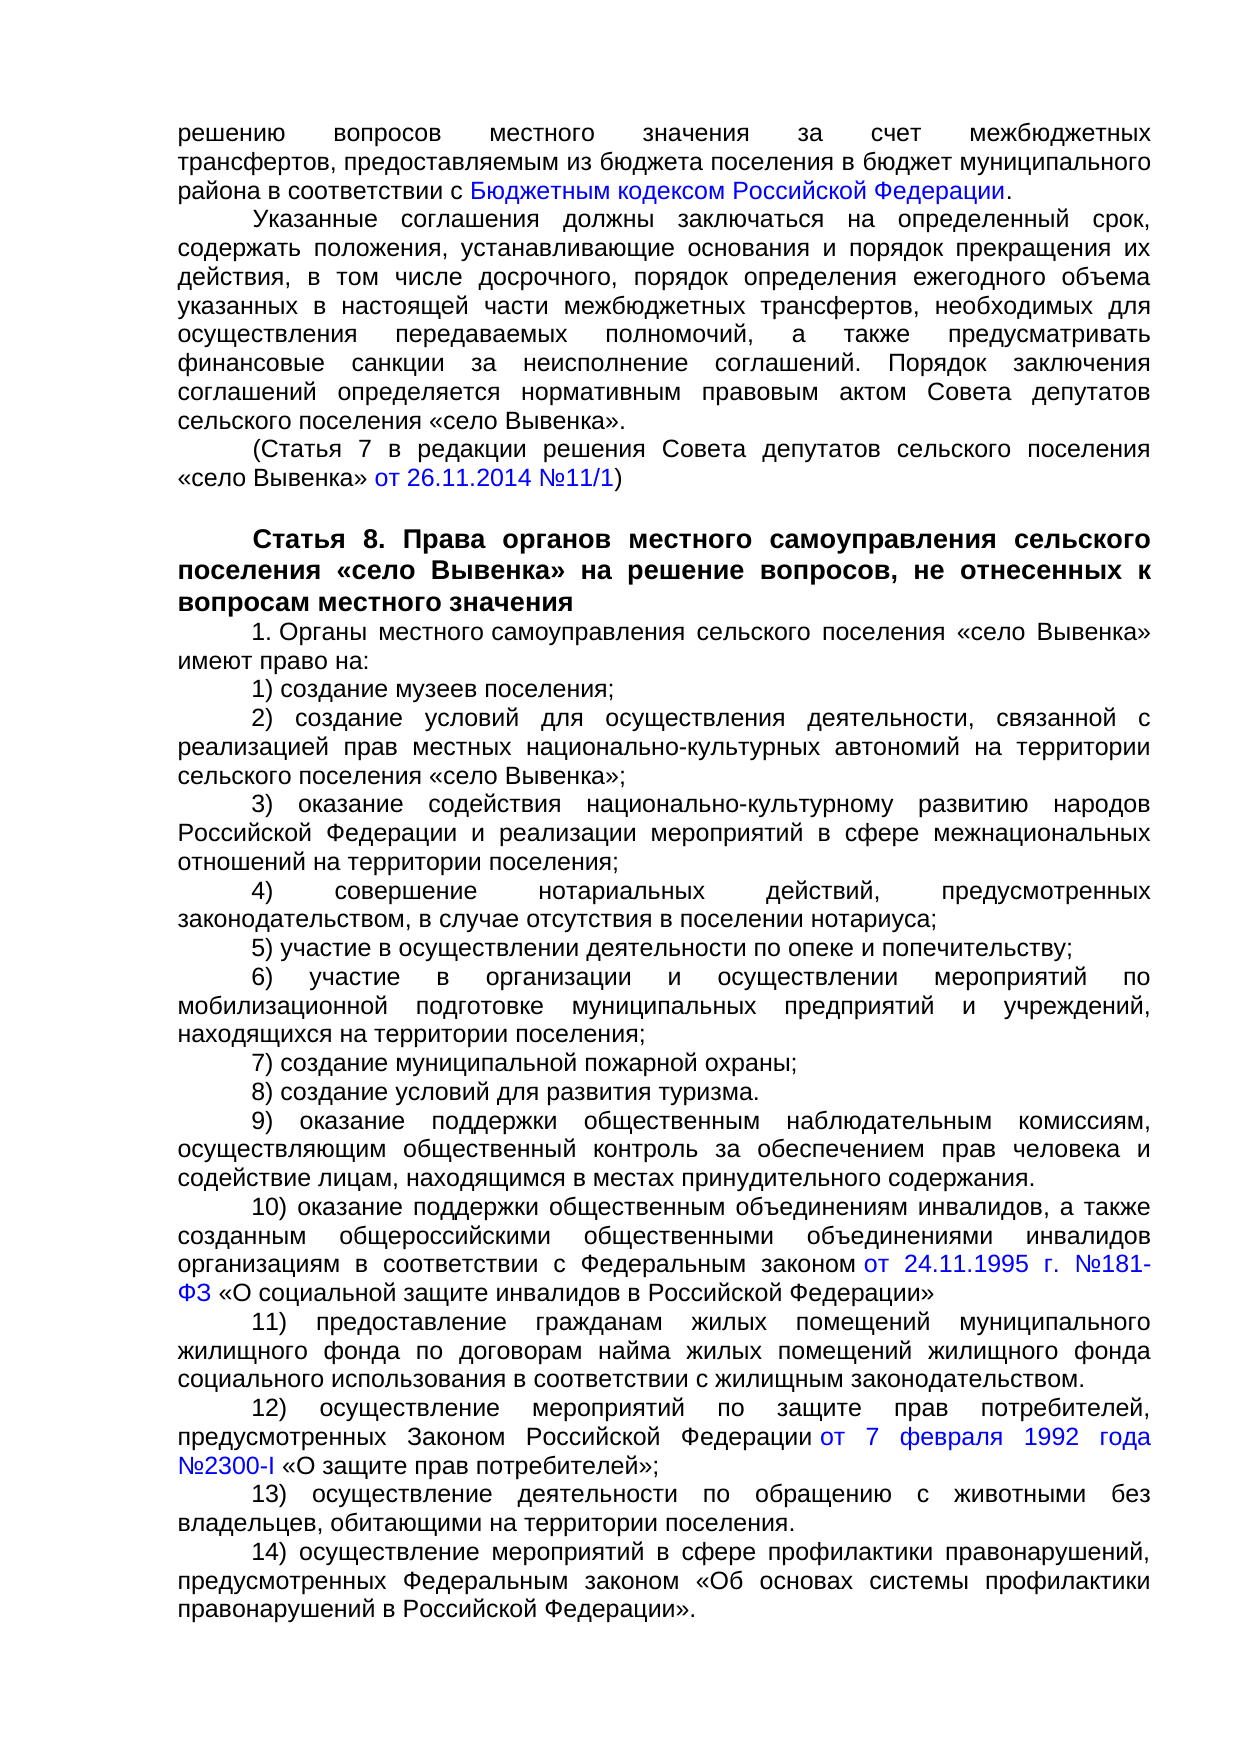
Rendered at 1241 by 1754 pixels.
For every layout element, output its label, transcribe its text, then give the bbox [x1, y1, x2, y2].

text 5) участие в осуществлении деятельности по опеке и попечительству; [177, 933, 1152, 962]
text 13) осуществление деятельности по обращению с животными без владельцев, обитающими на территории поселения. [177, 1479, 1152, 1537]
text 3) оказание содействия национально-культурному развитию народов Российской Федерации и реализации мероприятий в сфере межнациональных отношений на территории поселения; [177, 789, 1152, 876]
text Статья 8. Права органов местного самоуправления сельского поселения «село Вывенка» на решение вопросов, не отнесенных к вопросам местного значения [177, 523, 1152, 617]
text 6) участие в организации и осуществлении мероприятий по мобилизационной подготовке муниципальных предприятий и учреждений, находящихся на территории поселения; [177, 962, 1152, 1048]
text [177, 118, 1152, 204]
text 1. Органы местного самоуправления сельского поселения «село Вывенка» имеют право на: [177, 617, 1152, 674]
text 8) создание условий для развития туризма. [177, 1077, 1152, 1106]
text 12) осуществление мероприятий по защите прав потребителей, предусмотренных Законом Российской Федерации от 7 февраля 1992 года №2300-I «О защите прав потребителей»; [177, 1393, 1152, 1479]
text 10) оказание поддержки общественным объединениям инвалидов, а также созданным общероссийскими общественными объединениями инвалидов организациям в соответствии с Федеральным законом от 24.11.1995 г. №181-ФЗ «О социальной защите инвалидов в Российской Федерации» [177, 1192, 1152, 1307]
text 1) создание музеев поселения; [177, 674, 1152, 703]
text 2) создание условий для осуществления деятельности, связанной с реализацией прав местных национально-культурных автономий на территории сельского поселения «село Вывенка»; [177, 703, 1152, 789]
text (Статья 7 в редакции решения Совета депутатов сельского поселения «село Вывенка» от 26.11.2014 №11/1) [177, 434, 1152, 492]
text 9) оказание поддержки общественным наблюдательным комиссиям, осуществляющим общественный контроль за обеспечением прав человека и содействие лицам, находящимся в местах принудительного содержания. [177, 1106, 1152, 1192]
text 11) предоставление гражданам жилых помещений муниципального жилищного фонда по договорам найма жилых помещений жилищного фонда социального использования в соответствии с жилищным законодательством. [177, 1307, 1152, 1393]
text 14) осуществление мероприятий в сфере профилактики правонарушений, предусмотренных Федеральным законом «Об основах системы профилактики правонарушений в Российской Федерации». [177, 1537, 1152, 1623]
text 4) совершение нотариальных действий, предусмотренных законодательством, в случае отсутствия в поселении нотариуса; [177, 876, 1152, 933]
text Указанные соглашения должны заключаться на определенный срок, содержать положения, устанавливающие основания и порядок прекращения их действия, в том числе досрочного, порядок определения ежегодного объема указанных в настоящей части межбюджетных трансфертов, необходимых для осуществления передаваемых полномочий, а также предусматривать финансовые санкции за неисполнение соглашений. Порядок заключения соглашений определяется нормативным правовым актом Совета депутатов сельского поселения «село Вывенка». [177, 204, 1152, 434]
text 7) создание муниципальной пожарной охраны; [177, 1048, 1152, 1077]
